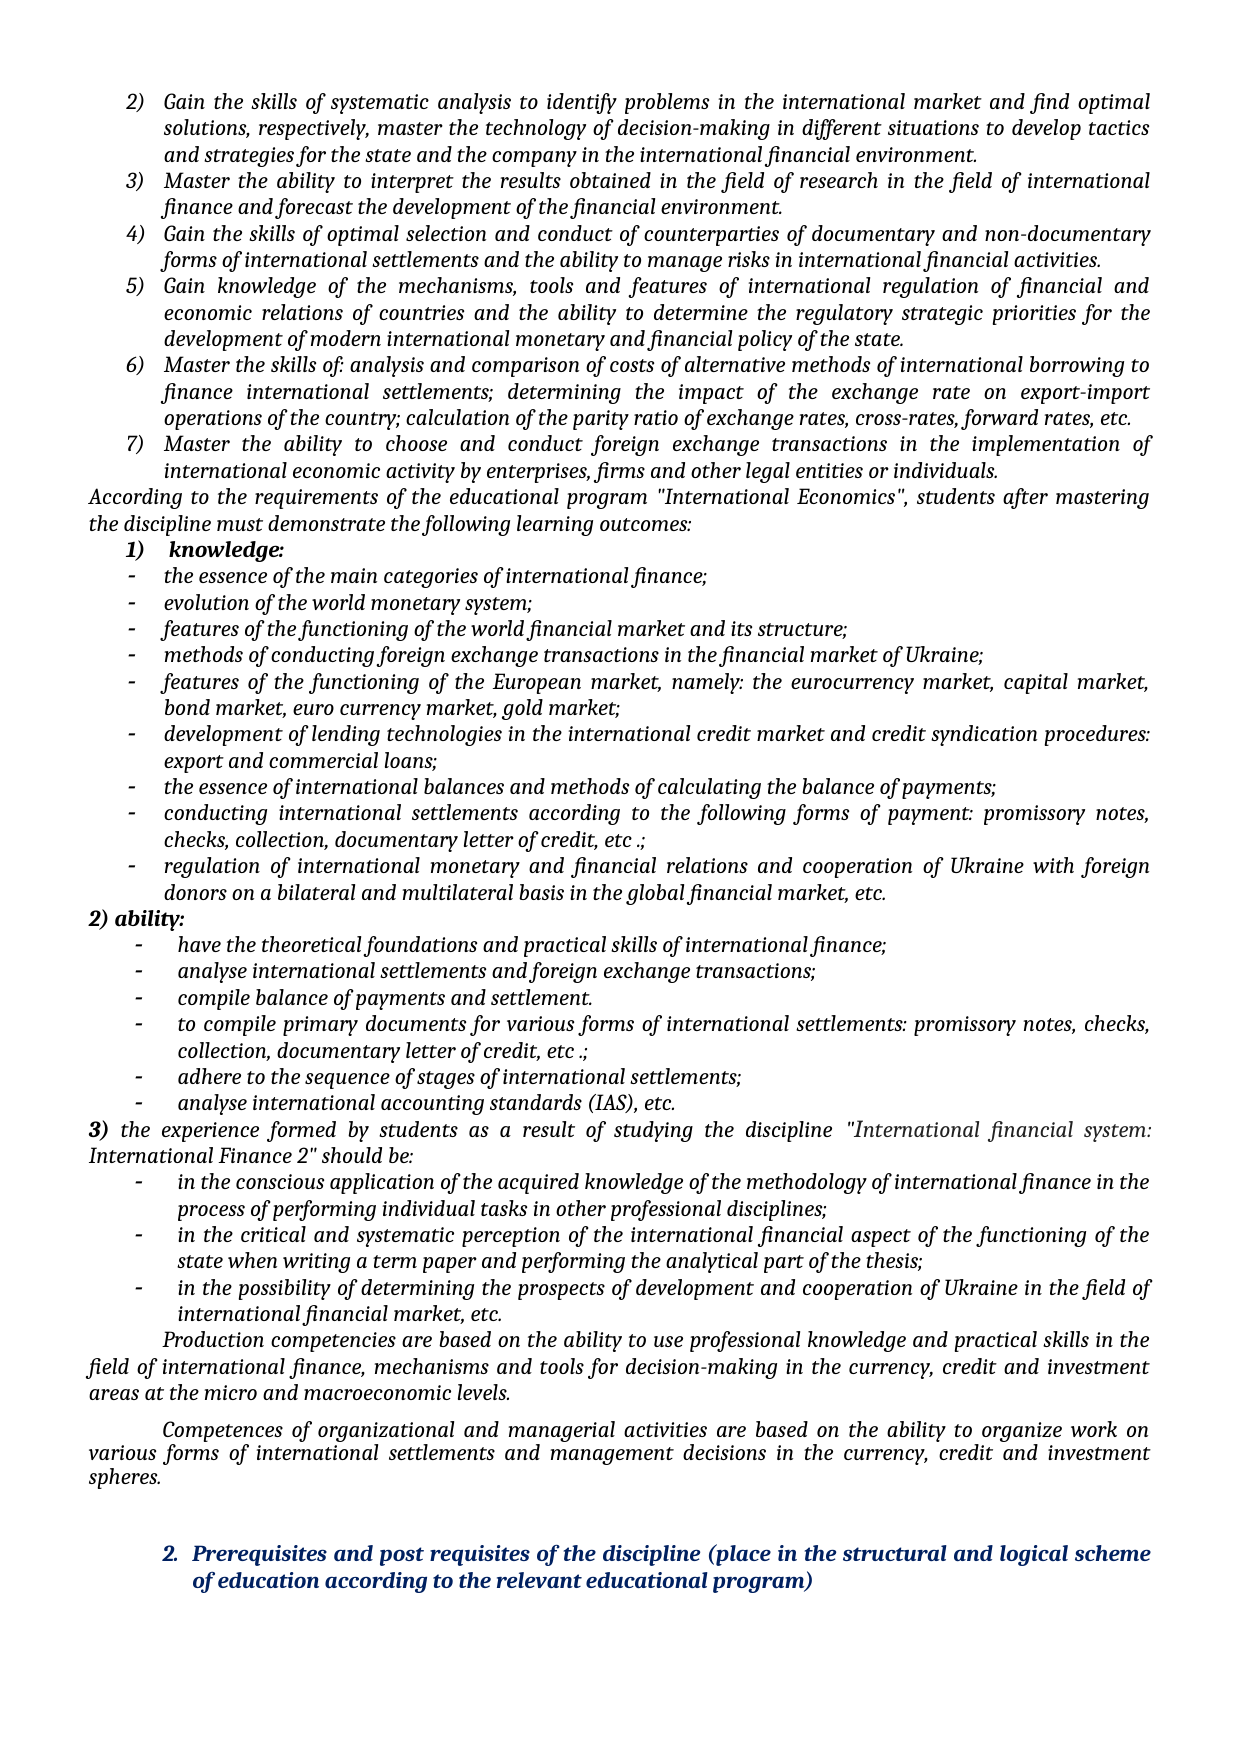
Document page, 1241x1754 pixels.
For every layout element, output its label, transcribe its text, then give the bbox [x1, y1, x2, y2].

text 3) the experience formed by students as a result of studying the discipline "Іnternational financial system: International Finance 2" should be: [89, 1116, 1152, 1169]
list to compile primary documents for various forms of international settlements: promissory notes, checks, collection, documentary letter of credit, etc .; [133, 1011, 1152, 1064]
list knowledge: [126, 537, 1152, 563]
list adhere to the sequence of stages of international settlements; [133, 1064, 1152, 1090]
list analyse international settlements and foreign exchange transactions; [133, 958, 1152, 985]
list Gain knowledge of the mechanisms, tools and features of international regulation of financial and economic relations of countries and the ability to determine the regulatory strategic priorities for the development of modern international monetary and financial policy of the state. [126, 273, 1152, 352]
list Master the ability to interpret the results obtained in the field of research in the field of international finance and forecast the development of the financial environment. [126, 168, 1152, 220]
list regulation of international monetary and financial relations and cooperation of Ukraine with foreign donors on a bilateral and multilateral basis in the global financial market, etc. [126, 853, 1152, 906]
text 2) ability: [89, 906, 1152, 932]
subtitle Competences of organizational and managerial activities are based on the ability to organize work on various forms of international settlements and management decisions in the currency, credit and investment spheres. [89, 1419, 1152, 1490]
list have the theoretical foundations and practical skills of international finance; [133, 932, 1152, 958]
list features of the functioning of the European market, namely: the eurocurrency market, capital market, bond market, euro currency market, gold market; [126, 668, 1152, 721]
list the essence of international balances and methods of calculating the balance of payments; [126, 774, 1152, 800]
list Gain the skills of optimal selection and conduct of counterparties of documentary and non-documentary forms of international settlements and the ability to manage risks in international financial activities. [126, 220, 1152, 273]
list Prerequisites and post requisites of the discipline (place in the structural and logical scheme of education according to the relevant educational program) [162, 1541, 1152, 1594]
text According to the requirements of the educational program "International Economics", students after mastering the discipline must demonstrate the following learning outcomes: [89, 484, 1152, 537]
list evolution of the world monetary system; [126, 589, 1152, 616]
list in the critical and systematic perception of the international financial aspect of the functioning of the state when writing a term paper and performing the analytical part of the thesis; [133, 1222, 1152, 1274]
list the essence of the main categories of international finance; [126, 563, 1152, 589]
list in the conscious application of the acquired knowledge of the methodology of international finance in the process of performing individual tasks in other professional disciplines; [133, 1169, 1152, 1222]
list analyse international accounting standards (IAS), etc. [133, 1090, 1152, 1116]
list conducting international settlements according to the following forms of payment: promissory notes, checks, collection, documentary letter of credit, etc .; [126, 800, 1152, 853]
text Production competencies are based on the ability to use professional knowledge and practical skills in the field of international finance, mechanisms and tools for decision-making in the currency, credit and investment areas at the micro and macroeconomic levels. [89, 1327, 1152, 1406]
list features of the functioning of the world financial market and its structure; [126, 616, 1152, 642]
list Master the ability to choose and conduct foreign exchange transactions in the implementation of international economic activity by enterprises, firms and other legal entities or individuals. [126, 431, 1152, 484]
list development of lending technologies in the international credit market and credit syndication procedures: export and commercial loans; [126, 721, 1152, 774]
list Gain the skills of systematic analysis to identify problems in the international market and find optimal solutions, respectively, master the technology of decision-making in different situations to develop tactics and strategies for the state and the company in the international financial environment. [126, 89, 1152, 168]
list Master the skills of: analysis and comparison of costs of alternative methods of international borrowing to finance international settlements; determining the impact of the exchange rate on export-import operations of the country; calculation of the parity ratio of exchange rates, cross-rates, forward rates, etc. [126, 352, 1152, 431]
list methods of conducting foreign exchange transactions in the financial market of Ukraine; [126, 642, 1152, 668]
list compile balance of payments and settlement. [133, 985, 1152, 1011]
list in the possibility of determining the prospects of development and cooperation of Ukraine in the field of international financial market, etc. [133, 1274, 1152, 1327]
